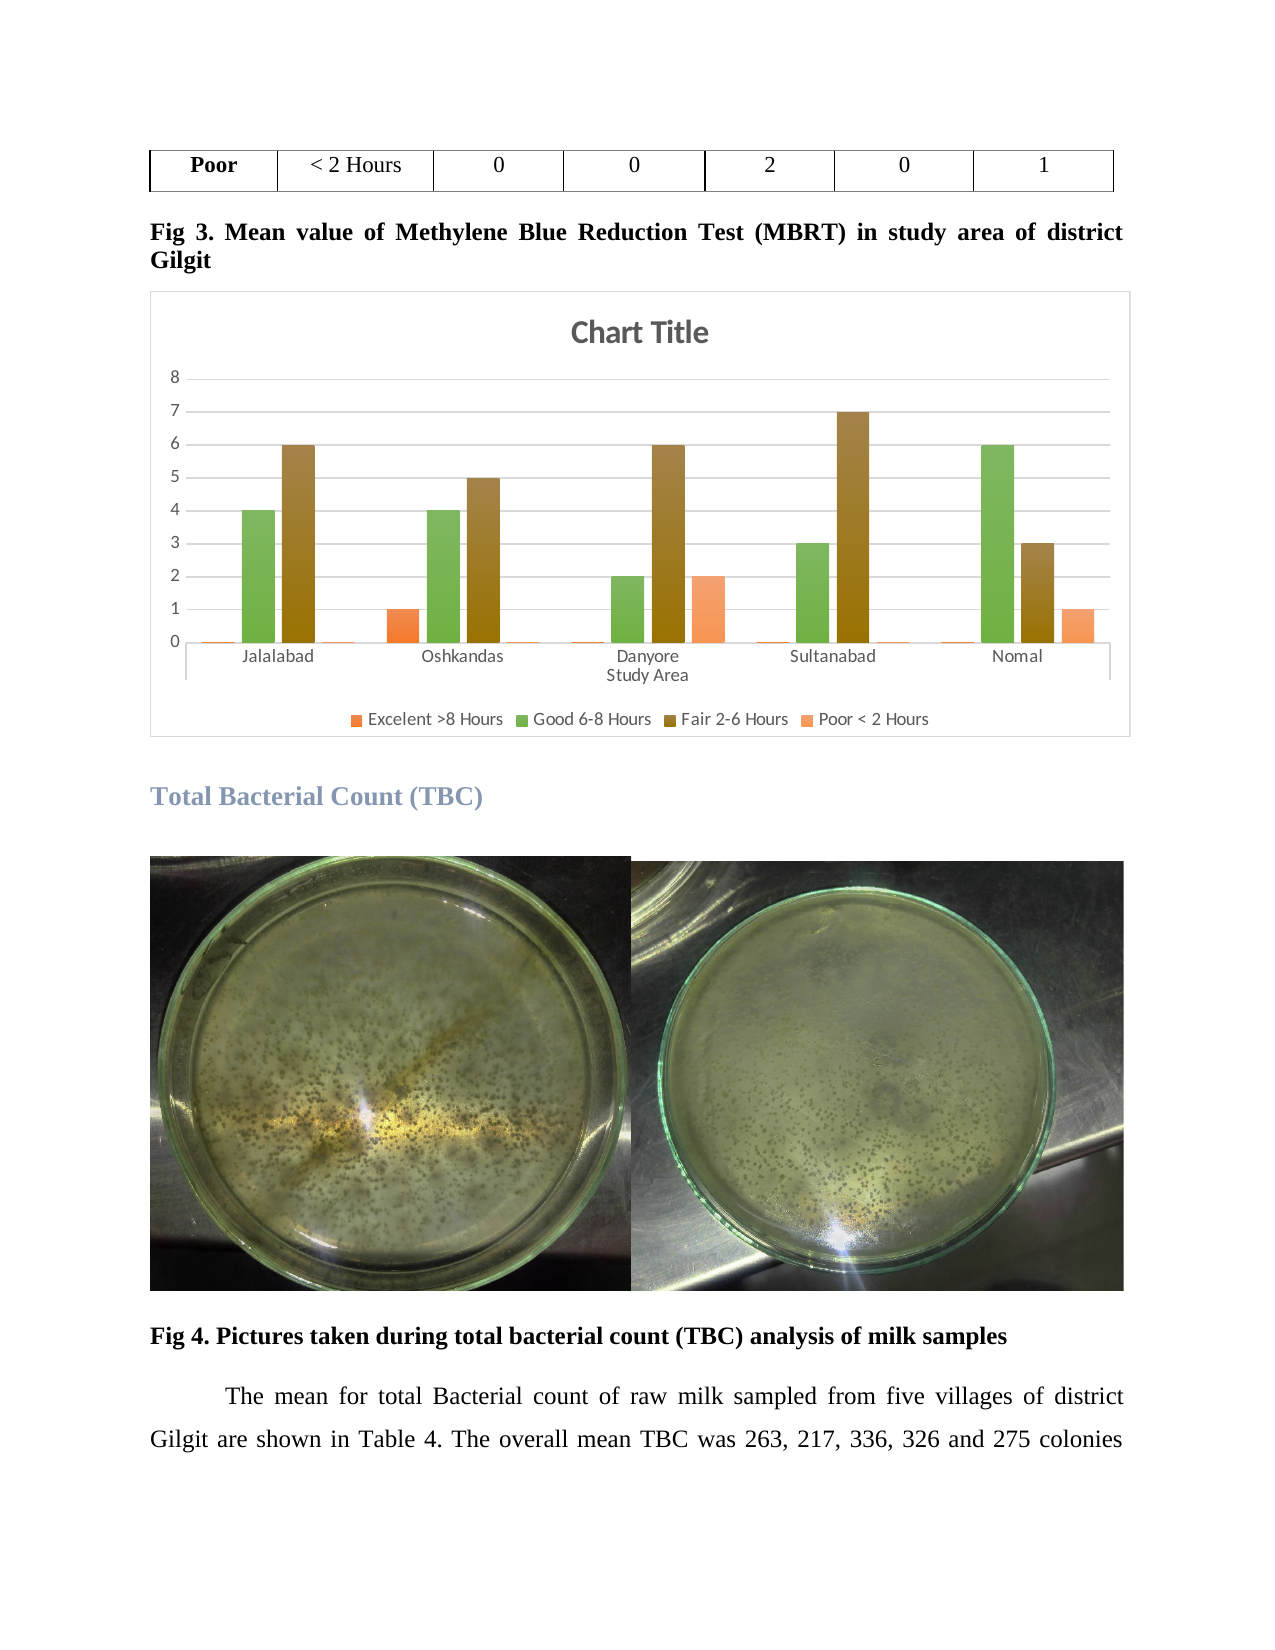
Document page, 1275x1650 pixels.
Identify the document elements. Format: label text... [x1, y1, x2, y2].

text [150, 1381, 1125, 1453]
table_cell 1 [974, 151, 1113, 191]
text Fig 3. Mean value of Methylene Blue Reduction Test (MBRT) in study area of district Gilgit [150, 217, 1125, 274]
subtitle Total Bacterial Count (TBC) [150, 780, 1125, 811]
table_cell < 2 Hours [278, 151, 433, 191]
table_cell 0 [564, 151, 704, 191]
text Fig 4. Pictures taken during total bacterial count (TBC) analysis of milk samples [150, 1321, 1125, 1350]
table_cell 0 [434, 151, 563, 191]
table_cell 0 [835, 151, 973, 191]
table_cell 2 [706, 151, 834, 191]
picture [150, 856, 1124, 1291]
table_cell Poor [151, 151, 277, 191]
